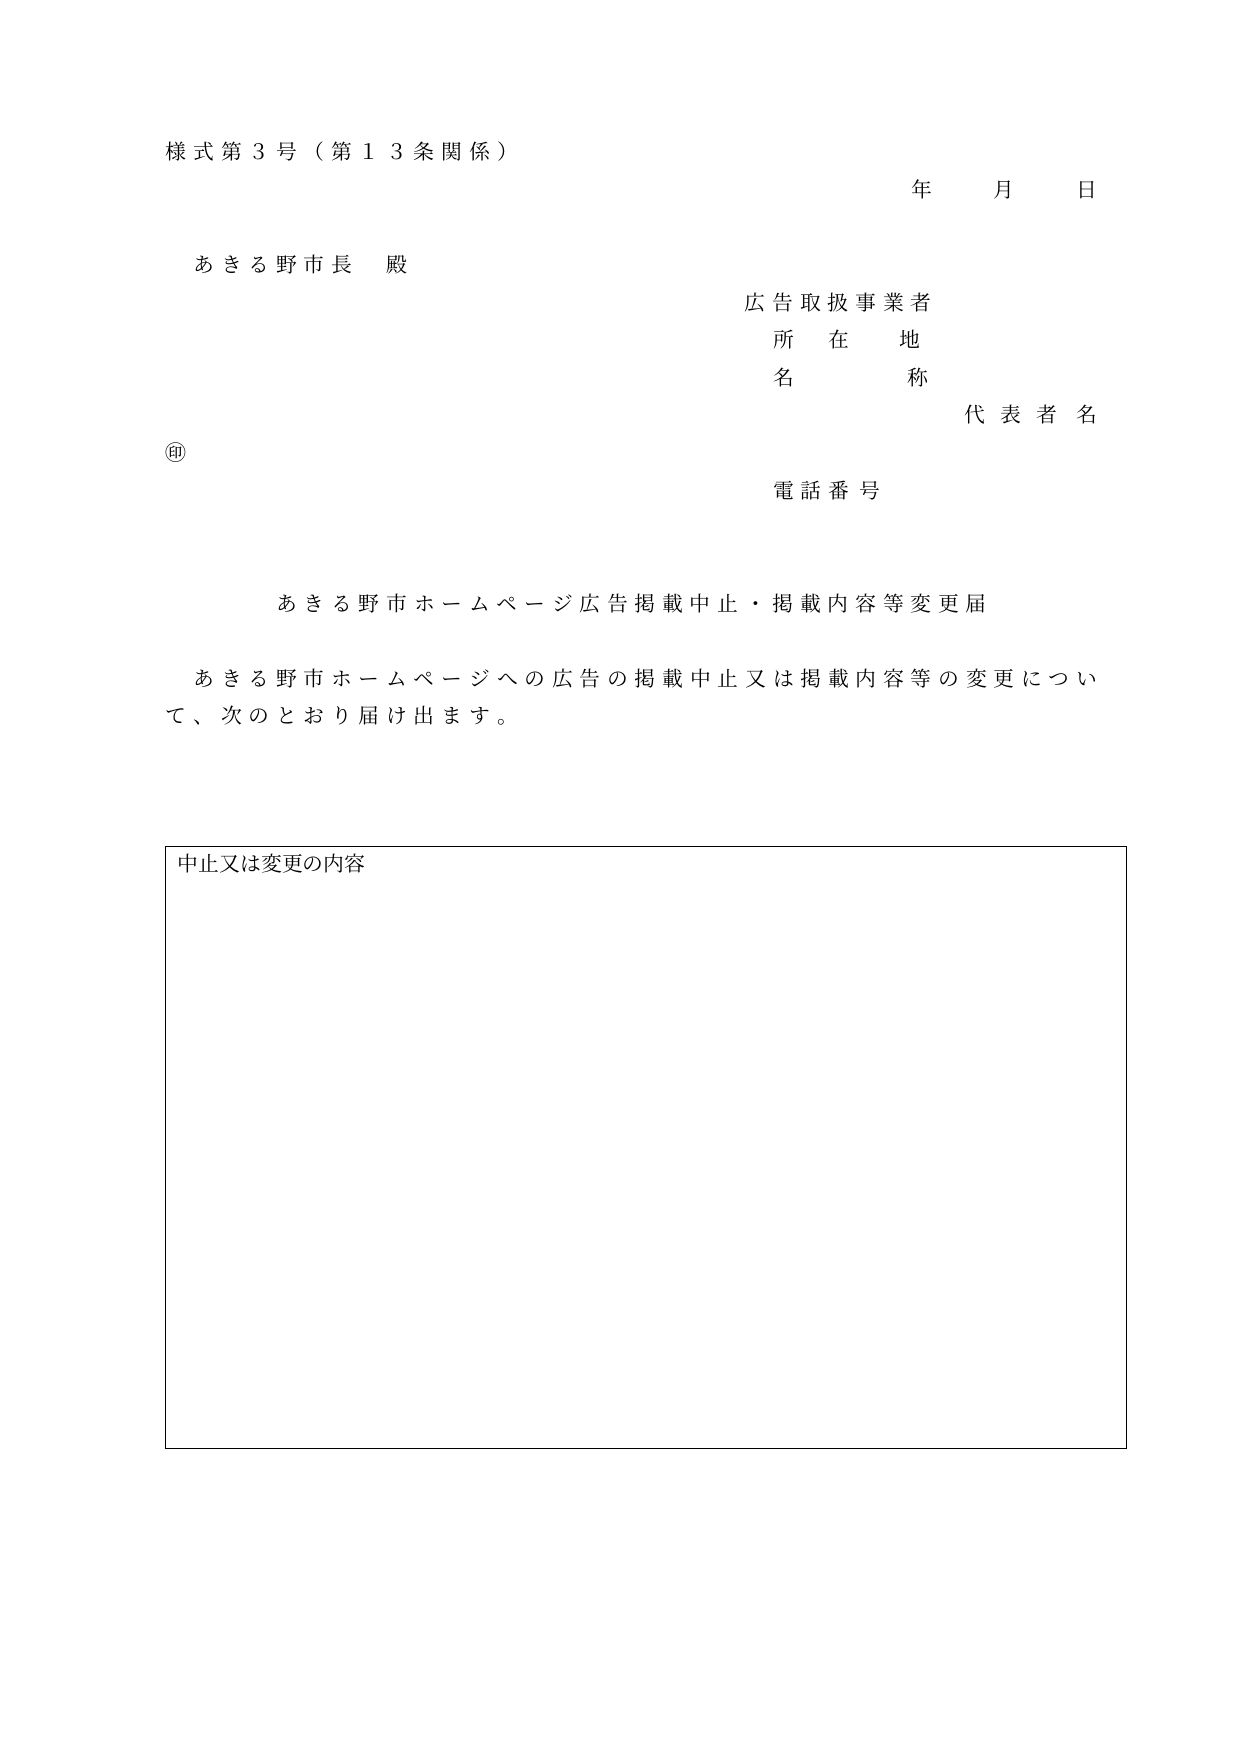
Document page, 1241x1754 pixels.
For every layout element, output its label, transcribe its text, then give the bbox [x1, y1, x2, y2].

text 所在地 [166, 320, 1104, 357]
text 様式第３号（第１３条関係） [166, 132, 1104, 169]
text 電話番号 [166, 470, 1104, 508]
text あきる野市ホームページ広告掲載中止・掲載内容等変更届 [166, 583, 1104, 621]
text 代表者名 ㊞ [166, 395, 1104, 470]
text 名称 [166, 357, 1104, 395]
text あきる野市長 殿 [166, 245, 1104, 282]
text あきる野市ホームページへの広告の掲載中止又は掲載内容等の変更について、次のとおり届け出ます。 [166, 658, 1104, 733]
text 広告取扱事業者 [166, 282, 1104, 320]
text 年 月 日 [166, 169, 1104, 207]
